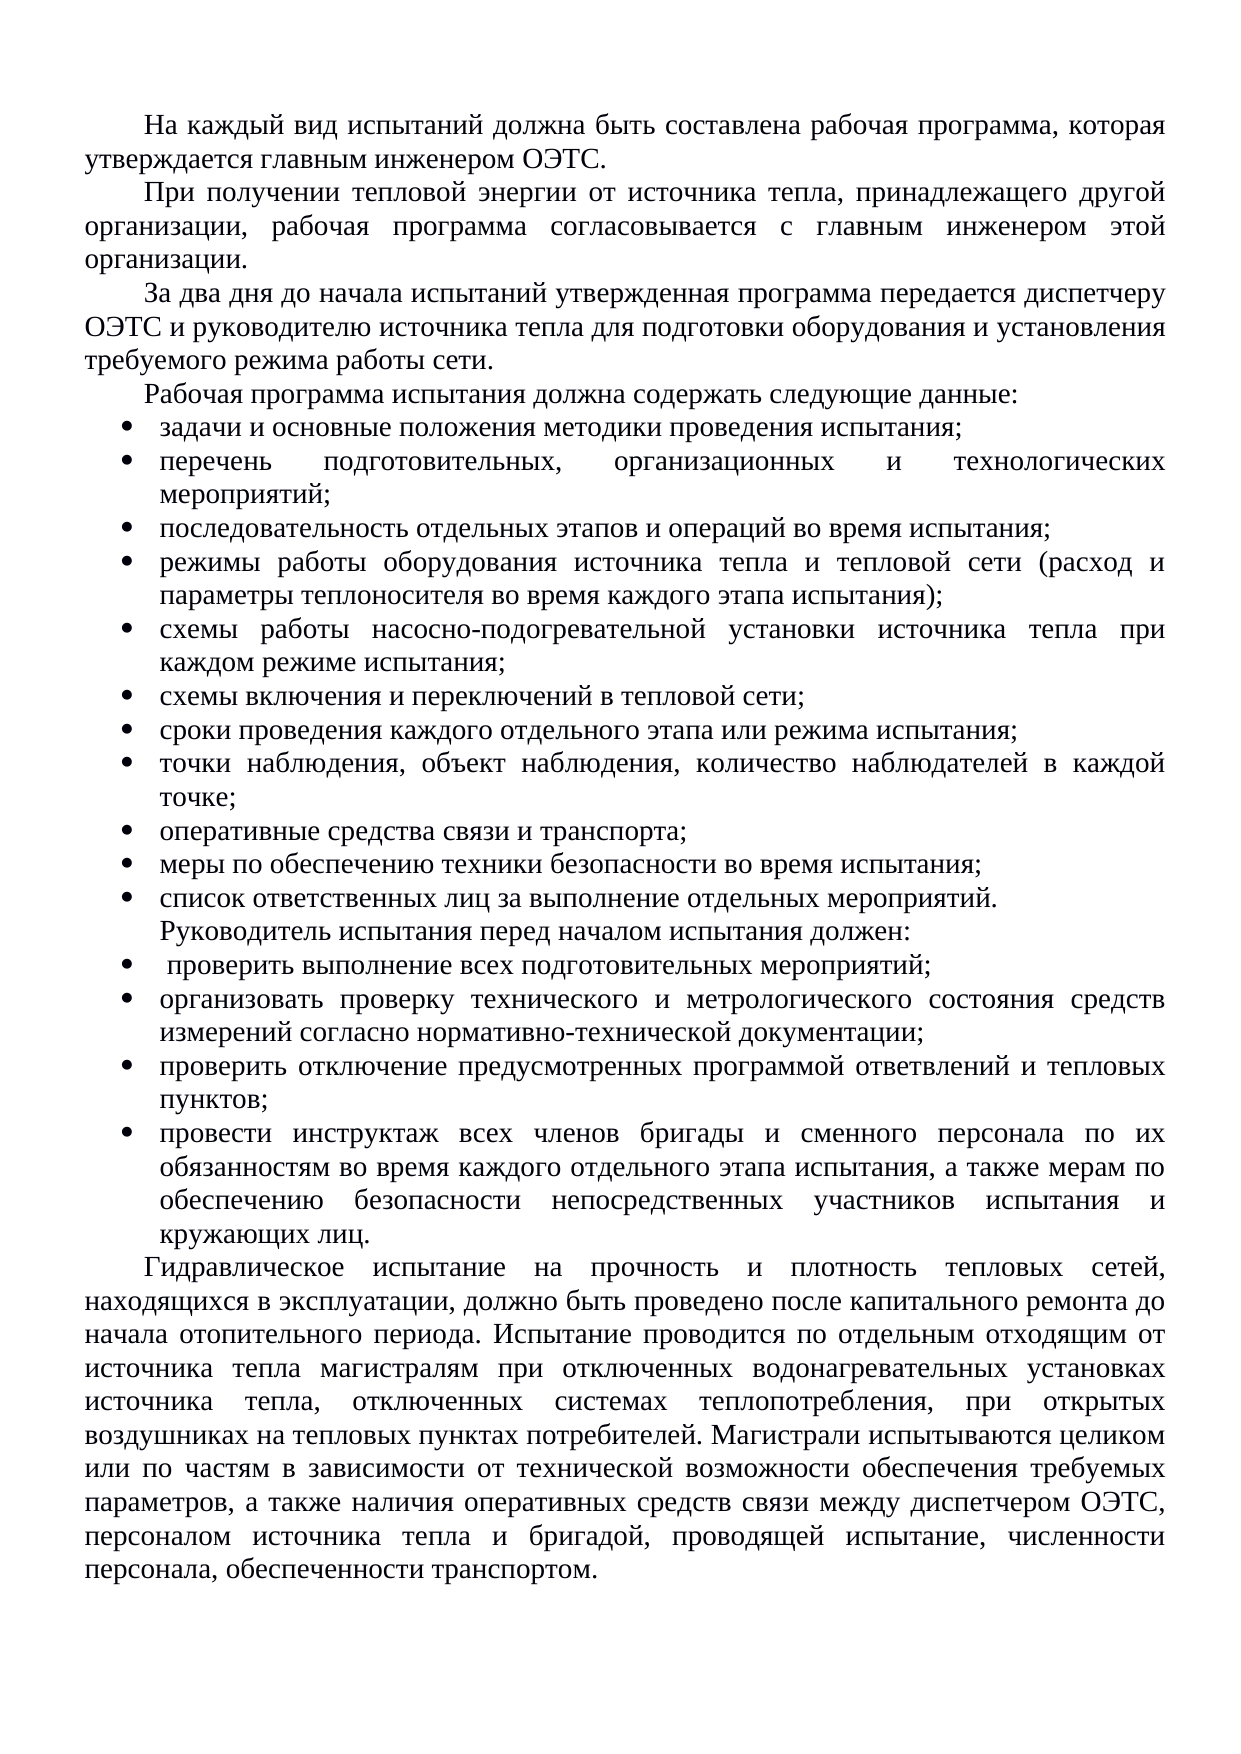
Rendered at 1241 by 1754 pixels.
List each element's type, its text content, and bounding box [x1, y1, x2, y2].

text Рабочая программа испытания должна содержать следующие данные: [84, 376, 1166, 409]
list провести инструктаж всех членов бригады и сменного персонала по их обязанностям во время каждого отдельного этапа испытания, а также мерам по обеспечению безопасности непосредственных участников испытания и кружающих лиц. [122, 1115, 1166, 1249]
list оперативные средства связи и транспорта; [122, 813, 1166, 846]
list Руководитель испытания перед началом испытания должен: [159, 913, 1166, 947]
list сроки проведения каждого отдельного этапа или режима испытания; [122, 712, 1166, 745]
list проверить выполнение всех подготовительных мероприятий; [122, 947, 1166, 981]
list меры по обеспечению техники безопасности во время испытания; [122, 846, 1166, 880]
text На каждый вид испытаний должна быть составлена рабочая программа, которая утверждается главным инженером ОЭТС. [84, 107, 1166, 174]
text При получении тепловой энергии от источника тепла, принадлежащего другой организации, рабочая программа согласовывается с главным инженером этой организации. [84, 174, 1166, 275]
list перечень подготовительных, организационных и технологических мероприятий; [122, 443, 1166, 510]
list список ответственных лиц за выполнение отдельных мероприятий. [122, 880, 1166, 913]
list последовательность отдельных этапов и операций во время испытания; [122, 510, 1166, 544]
list точки наблюдения, объект наблюдения, количество наблюдателей в каждой точке; [122, 745, 1166, 813]
list режимы работы оборудования источника тепла и тепловой сети (расход и параметры теплоносителя во время каждого этапа испытания); [122, 544, 1166, 611]
text Гидравлическое испытание на прочность и плотность тепловых сетей, находящихся в эксплуатации, должно быть проведено после капитального ремонта до начала отопительного периода. Испытание проводится по отдельным отходящим от источника тепла магистралям при отключенных водонагревательных установках источника тепла, отключенных системах теплопотребления, при открытых воздушниках на тепловых пунктах потребителей. Магистрали испытываются целиком или по частям в зависимости от технической возможности обеспечения требуемых параметров, а также наличия оперативных средств связи между диспетчером ОЭТС, персоналом источника тепла и бригадой, проводящей испытание, численности персонала, обеспеченности транспортом. [84, 1249, 1166, 1585]
list схемы включения и переключений в тепловой сети; [122, 678, 1166, 712]
list проверить отключение предусмотренных программой ответвлений и тепловых пунктов; [122, 1048, 1166, 1115]
list организовать проверку технического и метрологического состояния средств измерений согласно нормативно-технической документации; [122, 981, 1166, 1048]
list задачи и основные положения методики проведения испытания; [122, 409, 1166, 443]
list схемы работы насосно-подогревательной установки источника тепла при каждом режиме испытания; [122, 611, 1166, 678]
text За два дня до начала испытаний утвержденная программа передается диспетчеру ОЭТС и руководителю источника тепла для подготовки оборудования и установления требуемого режима работы сети. [84, 275, 1166, 376]
